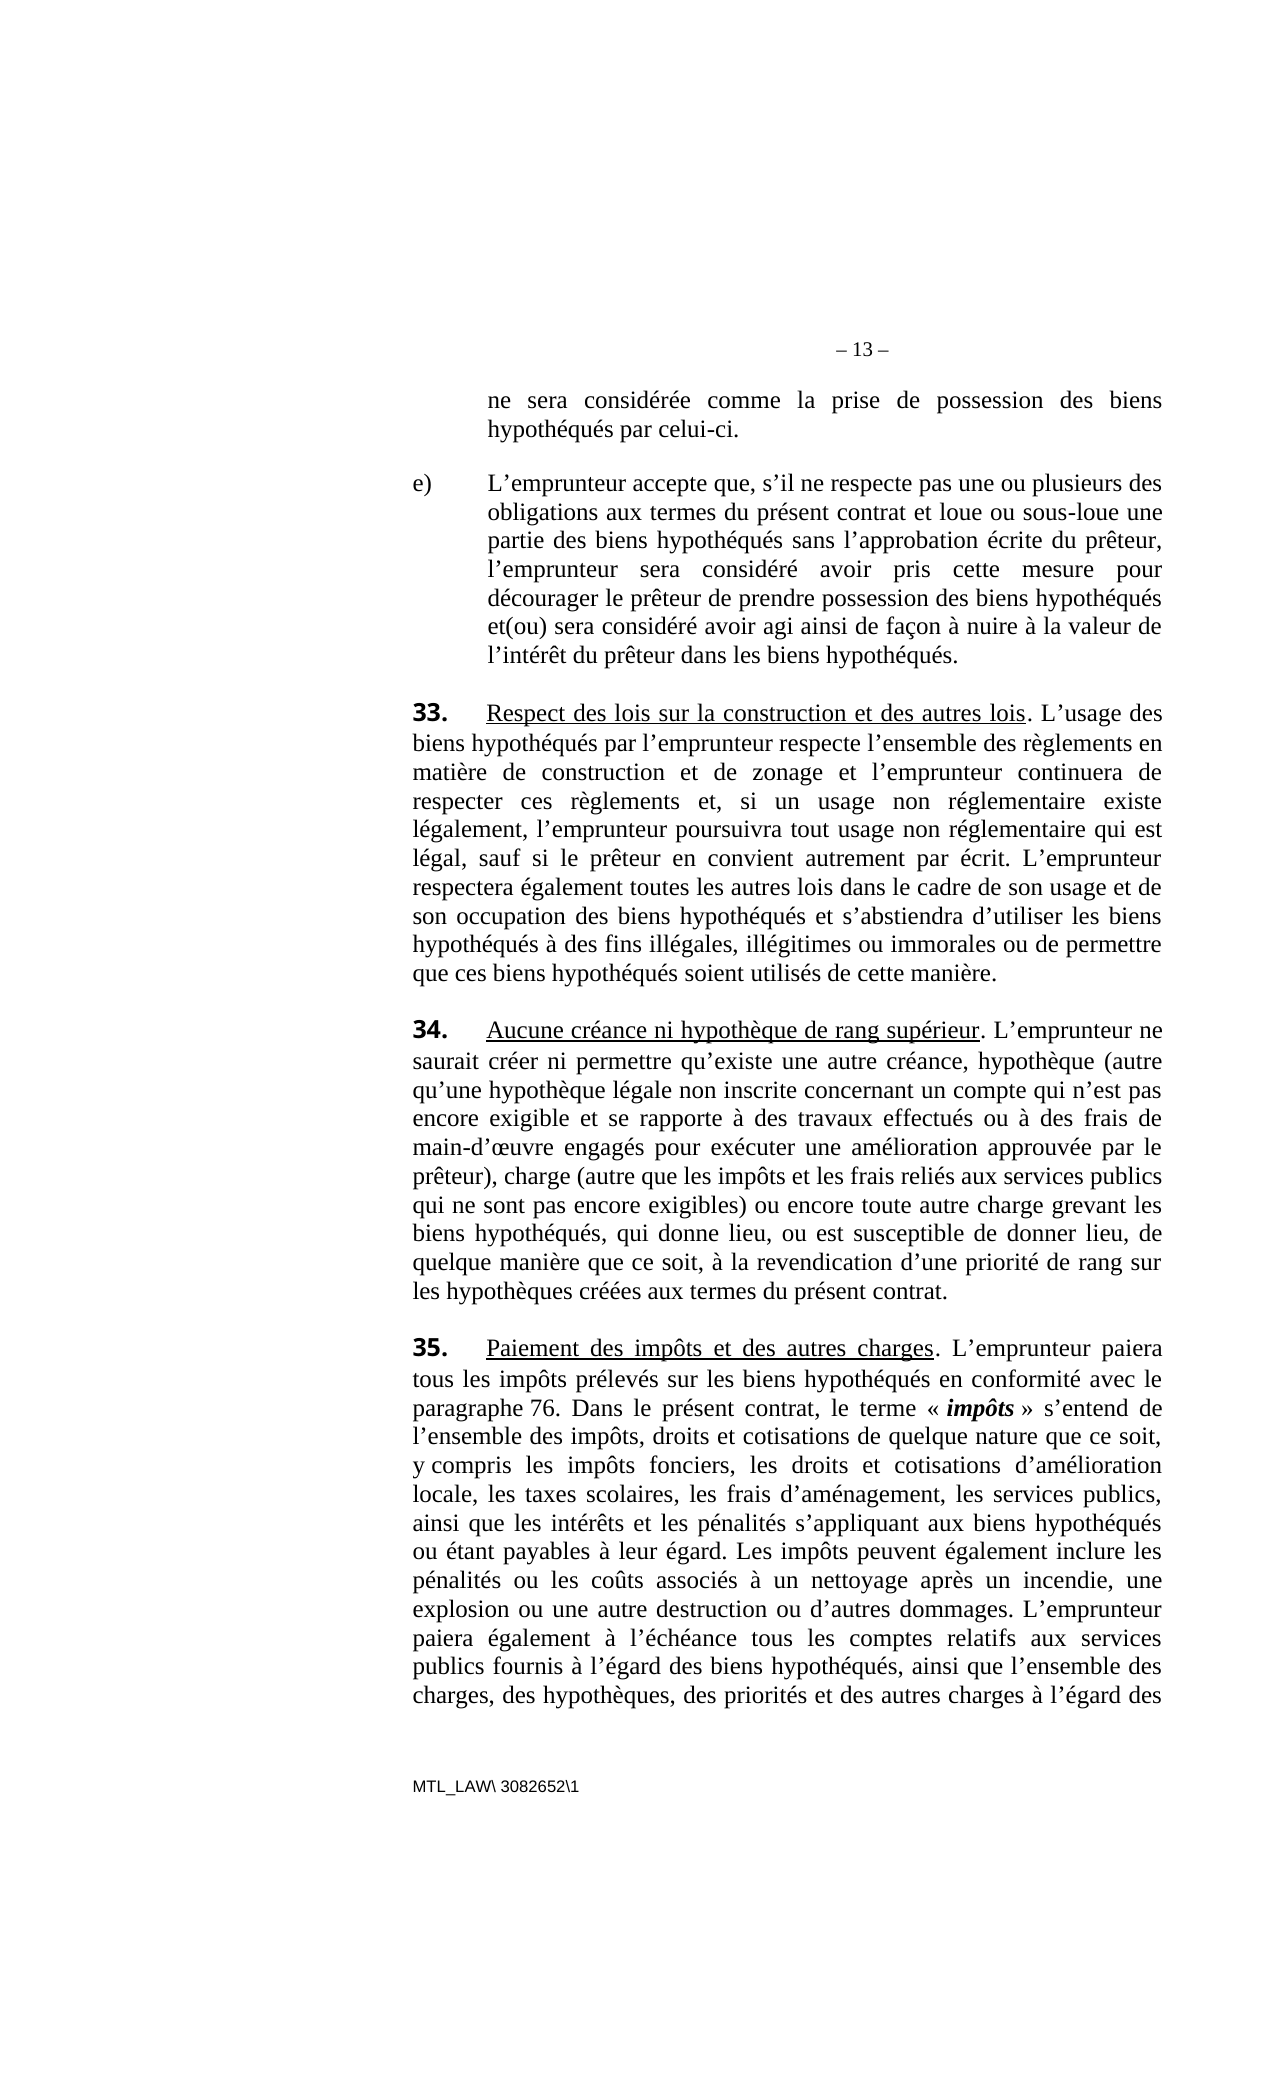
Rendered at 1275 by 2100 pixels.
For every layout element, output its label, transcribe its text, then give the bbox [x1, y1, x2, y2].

subtitle Respect des lois sur la construction et des autres lois. L’usage des biens hypothéqués par l’emprunteur respecte l’ensemble des règlements en matière de construction et de zonage et l’emprunteur continuera de respecter ces règlements et, si un usage non réglementaire existe légalement, l’emprunteur poursuivra tout usage non réglementaire qui est légal, sauf si le prêteur en convient autrement par écrit. L’emprunteur respectera également toutes les autres lois dans le cadre de son usage et de son occupation des biens hypothéqués et s’abstiendra d’utiliser les biens hypothéqués à des fins illégales, illégitimes ou immorales ou de permettre que ces biens hypothéqués soient utilisés de cette manière. [412, 694, 1163, 987]
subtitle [412, 385, 1163, 443]
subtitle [412, 1330, 1163, 1709]
subtitle L’emprunteur accepte que, s’il ne respecte pas une ou plusieurs des obligations aux termes du présent contrat et loue ou sous-loue une partie des biens hypothéqués sans l’approbation écrite du prêteur, l’emprunteur sera considéré avoir pris cette mesure pour décourager le prêteur de prendre possession des biens hypothéqués et(ou) sera considéré avoir agi ainsi de façon à nuire à la valeur de l’intérêt du prêteur dans les biens hypothéqués. [412, 468, 1163, 669]
subtitle Aucune créance ni hypothèque de rang supérieur. L’emprunteur ne saurait créer ni permettre qu’existe une autre créance, hypothèque (autre qu’une hypothèque légale non inscrite concernant un compte qui n’est pas encore exigible et se rapporte à des travaux effectués ou à des frais de main-d’œuvre engagés pour exécuter une amélioration approuvée par le prêteur), charge (autre que les impôts et les frais reliés aux services publics qui ne sont pas encore exigibles) ou encore toute autre charge grevant les biens hypothéqués, qui donne lieu, ou est susceptible de donner lieu, de quelque manière que ce soit, à la revendication d’une priorité de rang sur les hypothèques créées aux termes du présent contrat. [412, 1012, 1163, 1305]
